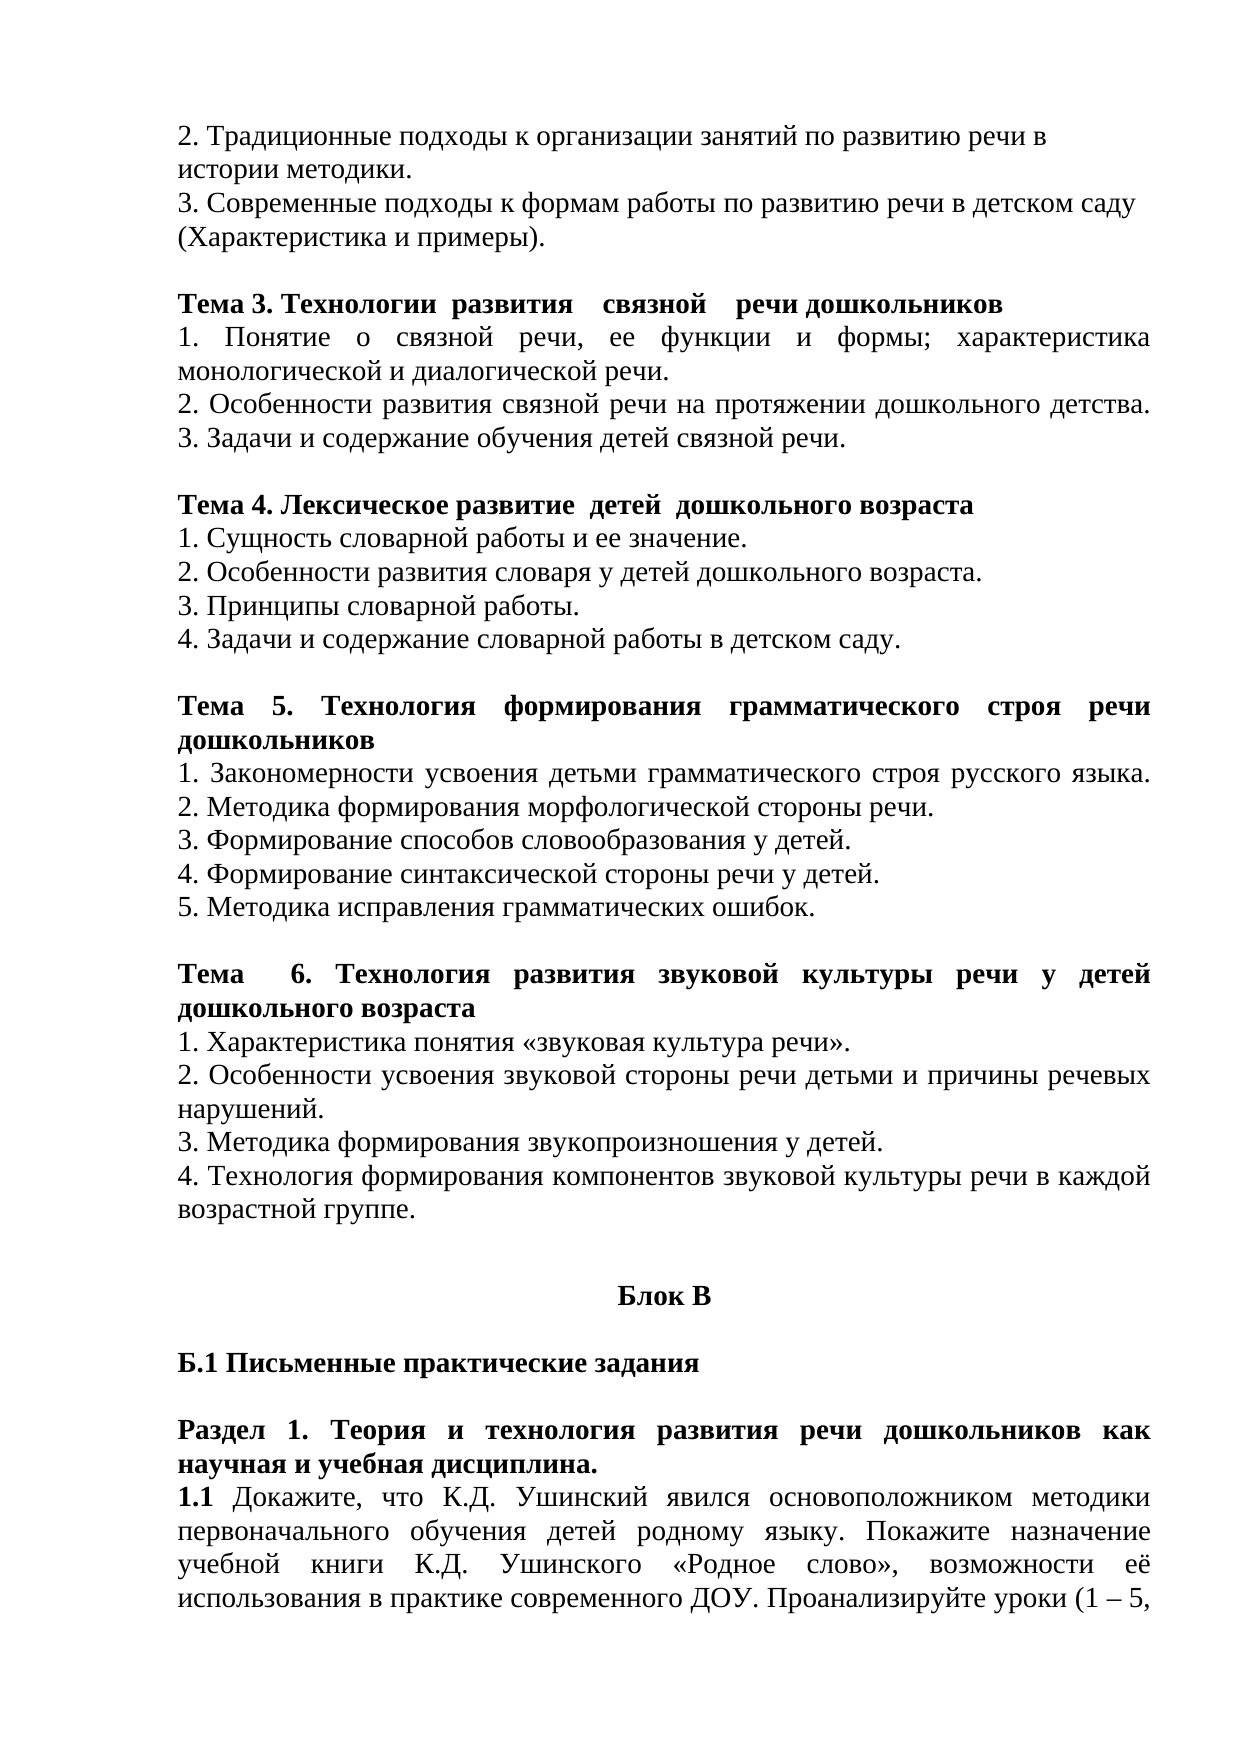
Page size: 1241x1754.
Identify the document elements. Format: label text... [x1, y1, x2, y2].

text Тема 5. Технология формирования грамматического строя речи дошкольников [177, 688, 1152, 755]
text 2. Особенности усвоения звуковой стороны речи детьми и причины речевых нарушений. [177, 1057, 1152, 1124]
text 1. Закономерности усвоения детьми грамматического строя русского языка. 2. Методика формирования морфологической стороны речи. [177, 755, 1152, 822]
text 4. Формирование синтаксической стороны речи у детей. [177, 856, 1152, 889]
text 1. Понятие о связной речи, ее функции и формы; характеристика монологической и диалогической речи. [177, 319, 1152, 386]
text 4. Задачи и содержание словарной работы в детском саду. [177, 621, 1152, 655]
text Блок B [177, 1278, 1152, 1312]
text Тема 3. Технологии развития связной речи дошкольников [177, 286, 1152, 319]
text 2. Традиционные подходы к организации занятий по развитию речи в истории методики. [177, 118, 1152, 185]
text Тема 6. Технология развития звуковой культуры речи у детей дошкольного возраста [177, 957, 1152, 1024]
text 3. Формирование способов словообразования у детей. [177, 822, 1152, 856]
text 3. Современные подходы к формам работы по развитию речи в детском саду (Характеристика и примеры). [177, 185, 1152, 252]
text 1. Сущность словарной работы и ее значение. [177, 521, 1152, 554]
text 3. Методика формирования звукопроизношения у детей. [177, 1124, 1152, 1158]
text 5. Методика исправления грамматических ошибок. [177, 889, 1152, 923]
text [177, 1479, 1152, 1613]
text Б.1 Письменные практические задания [177, 1345, 1152, 1379]
text 4. Технология формирования компонентов звуковой культуры речи в каждой возрастной группе. [177, 1158, 1152, 1225]
text 2. Особенности развития словаря у детей дошкольного возраста. [177, 554, 1152, 588]
text Тема 4. Лексическое развитие детей дошкольного возраста [177, 487, 1152, 521]
text Раздел 1. Теория и технология развития речи дошкольников как научная и учебная дисциплина. [177, 1412, 1152, 1479]
text 2. Особенности развития связной речи на протяжении дошкольного детства. 3. Задачи и содержание обучения детей связной речи. [177, 386, 1152, 453]
text 3. Принципы словарной работы. [177, 588, 1152, 621]
text 1. Характеристика понятия «звуковая культура речи». [177, 1024, 1152, 1057]
